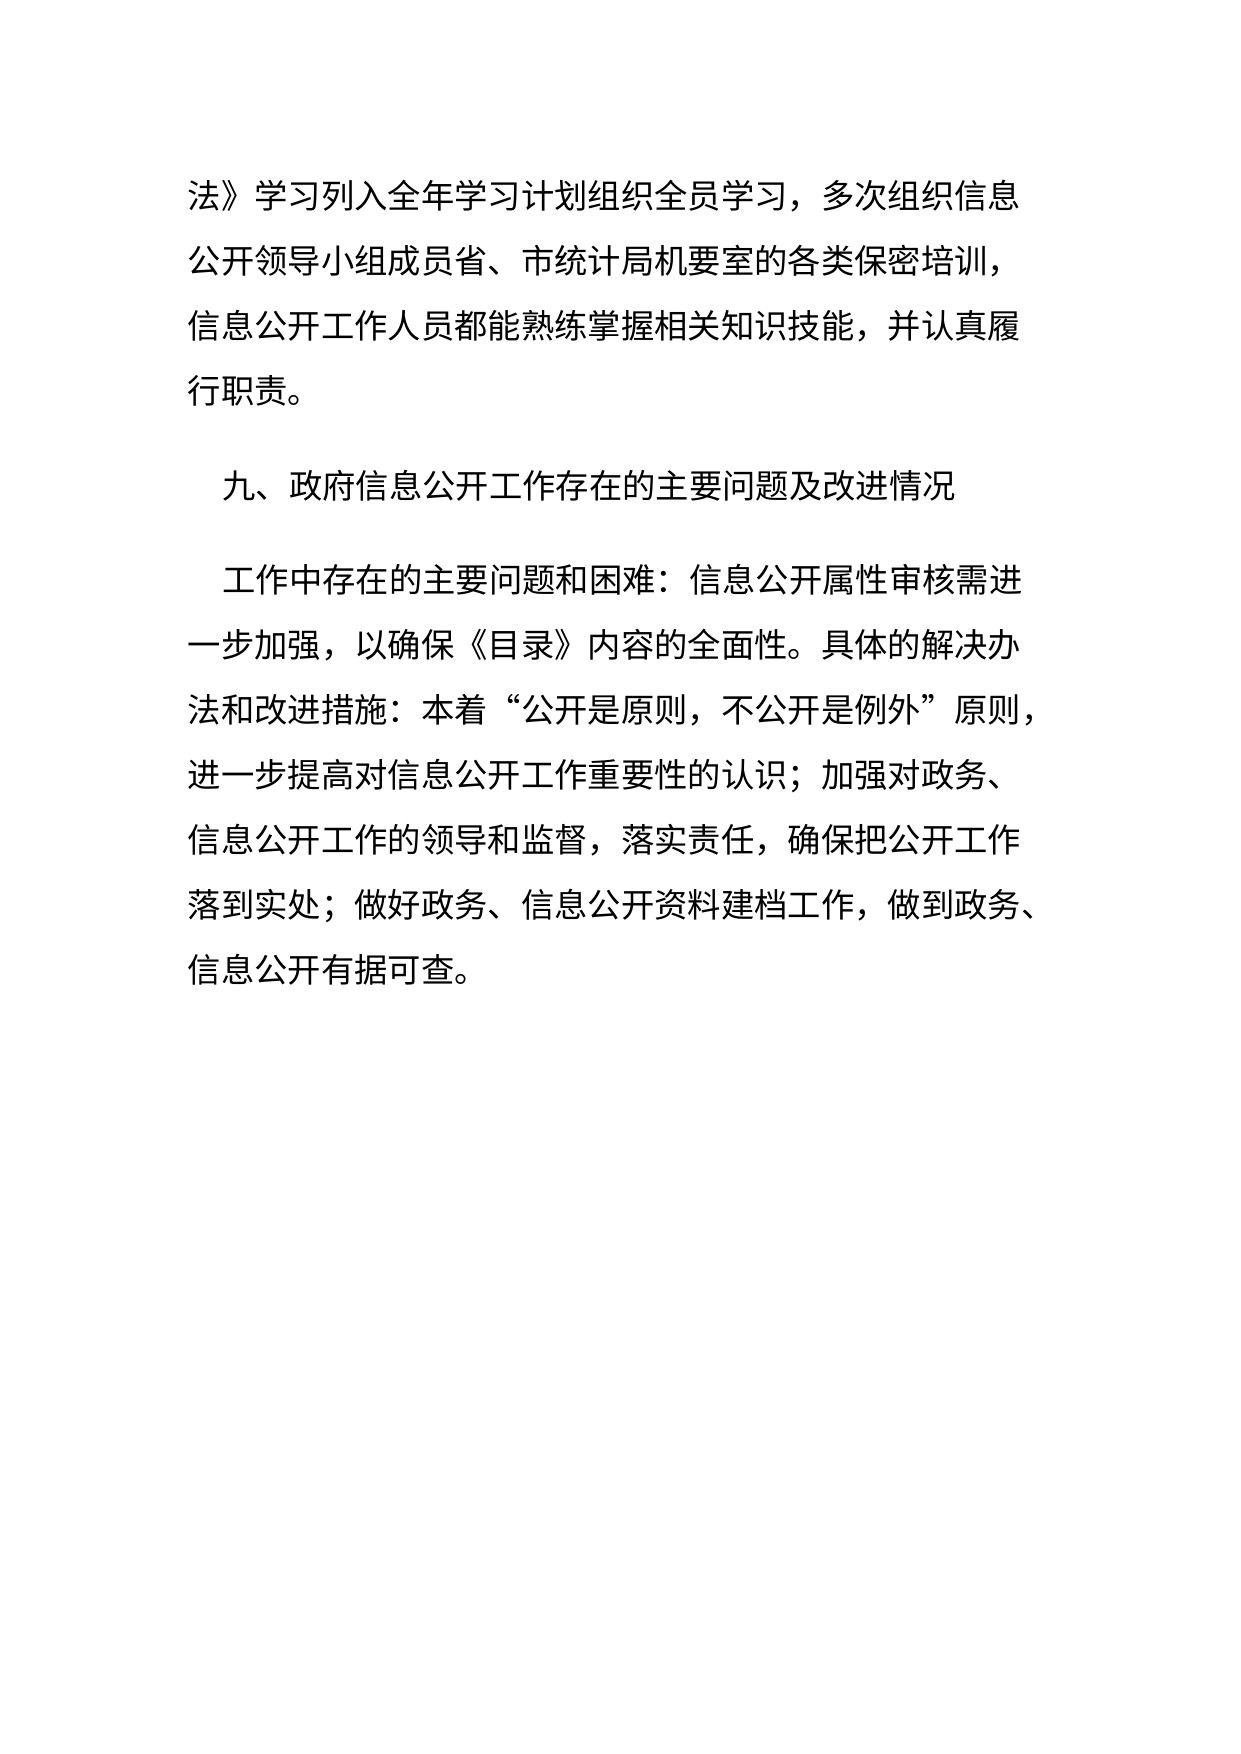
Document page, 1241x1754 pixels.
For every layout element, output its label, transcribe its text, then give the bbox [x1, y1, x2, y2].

text 九、政府信息公开工作存在的主要问题及改进情况 [187, 451, 1053, 516]
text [187, 162, 1053, 422]
text 工作中存在的主要问题和困难：信息公开属性审核需进一步加强，以确保《目录》内容的全面性。具体的解决办法和改进措施：本着“公开是原则，不公开是例外”原则，进一步提高对信息公开工作重要性的认识；加强对政务、信息公开工作的领导和监督，落实责任，确保把公开工作落到实处；做好政务、信息公开资料建档工作，做到政务、信息公开有据可查。 [187, 545, 1053, 1000]
